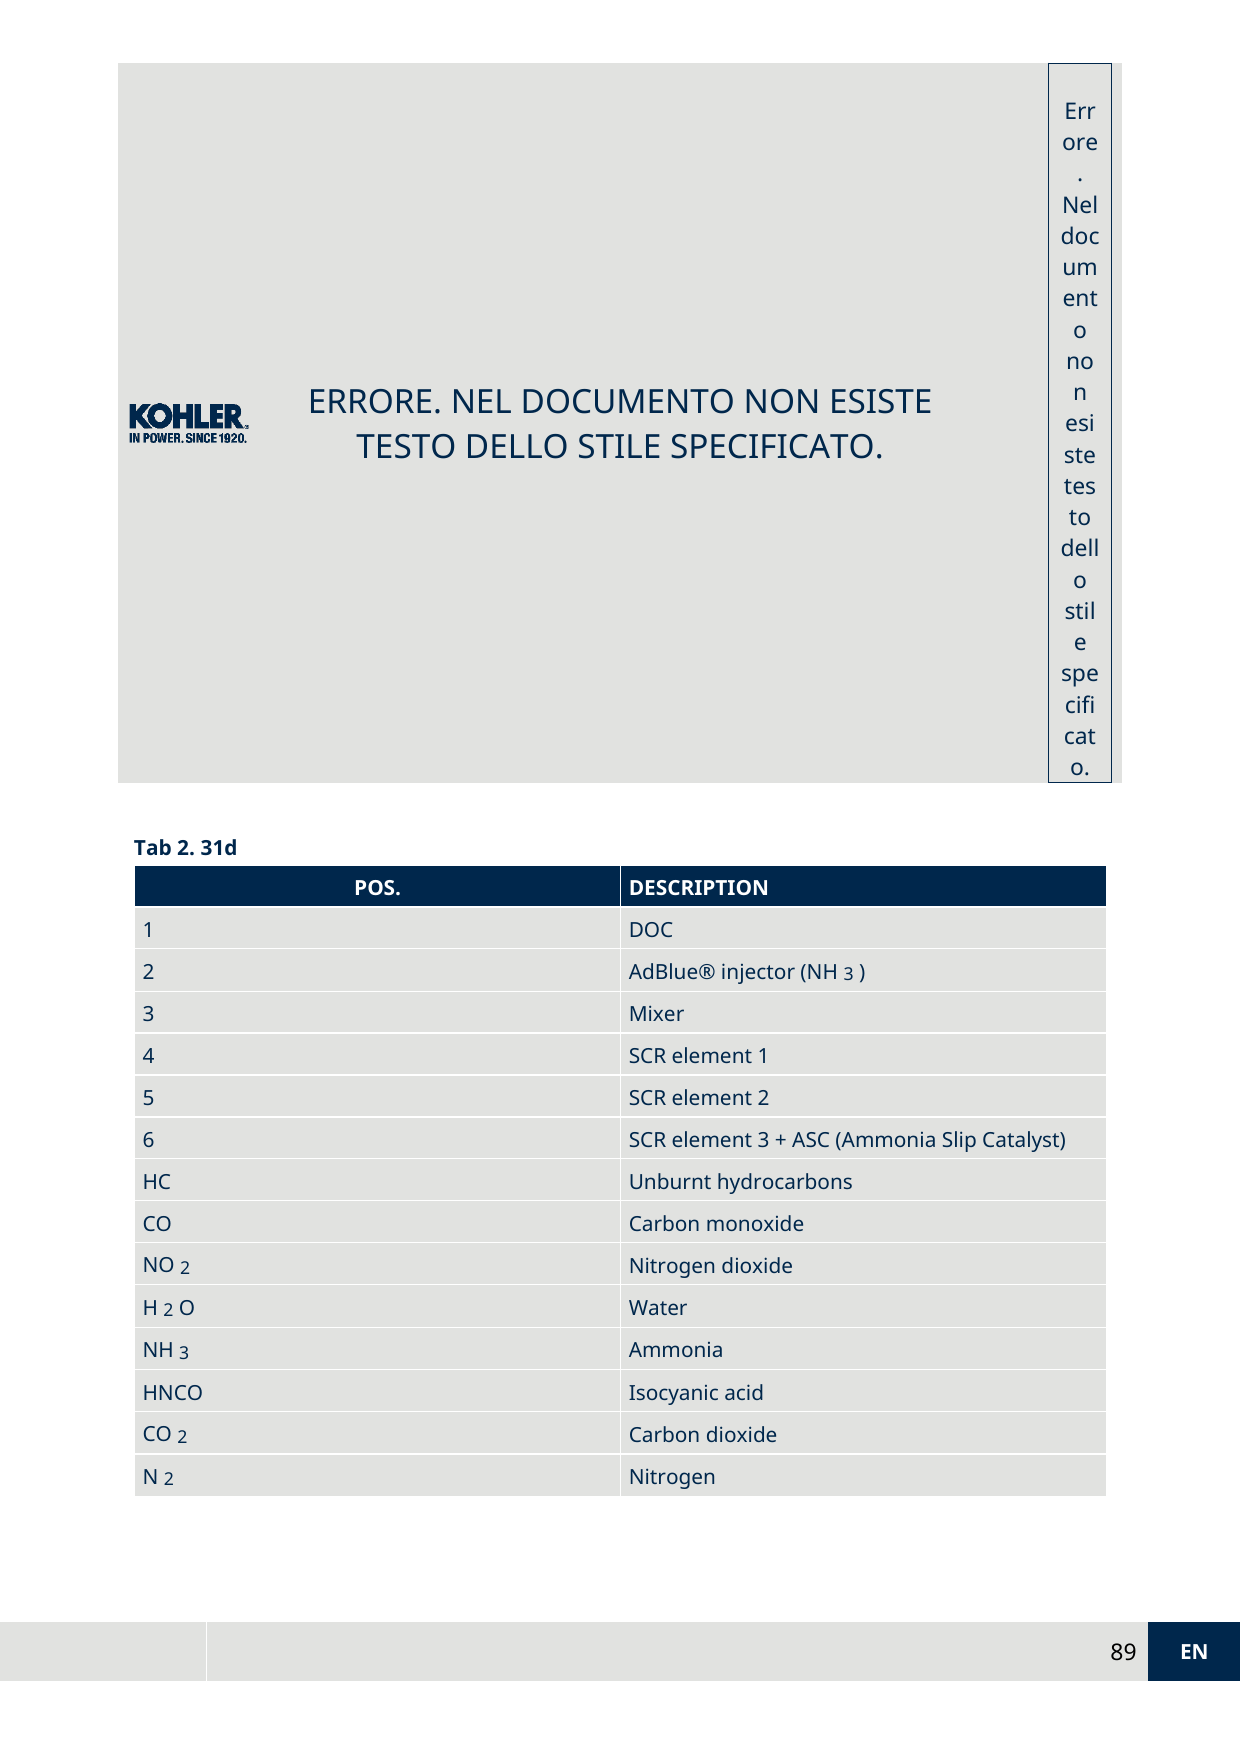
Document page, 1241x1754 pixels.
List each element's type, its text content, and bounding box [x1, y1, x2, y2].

table_cell 2.12.3.2 SCR Device 2.12.3.2.1 DOC+SCR exhaust gas path and transformation NOTE: The following data are indicative and may vary based on the engine use conditions. Fig 2.29a Tab 2. 31d [118, 815, 1122, 1544]
picture [129, 403, 249, 443]
